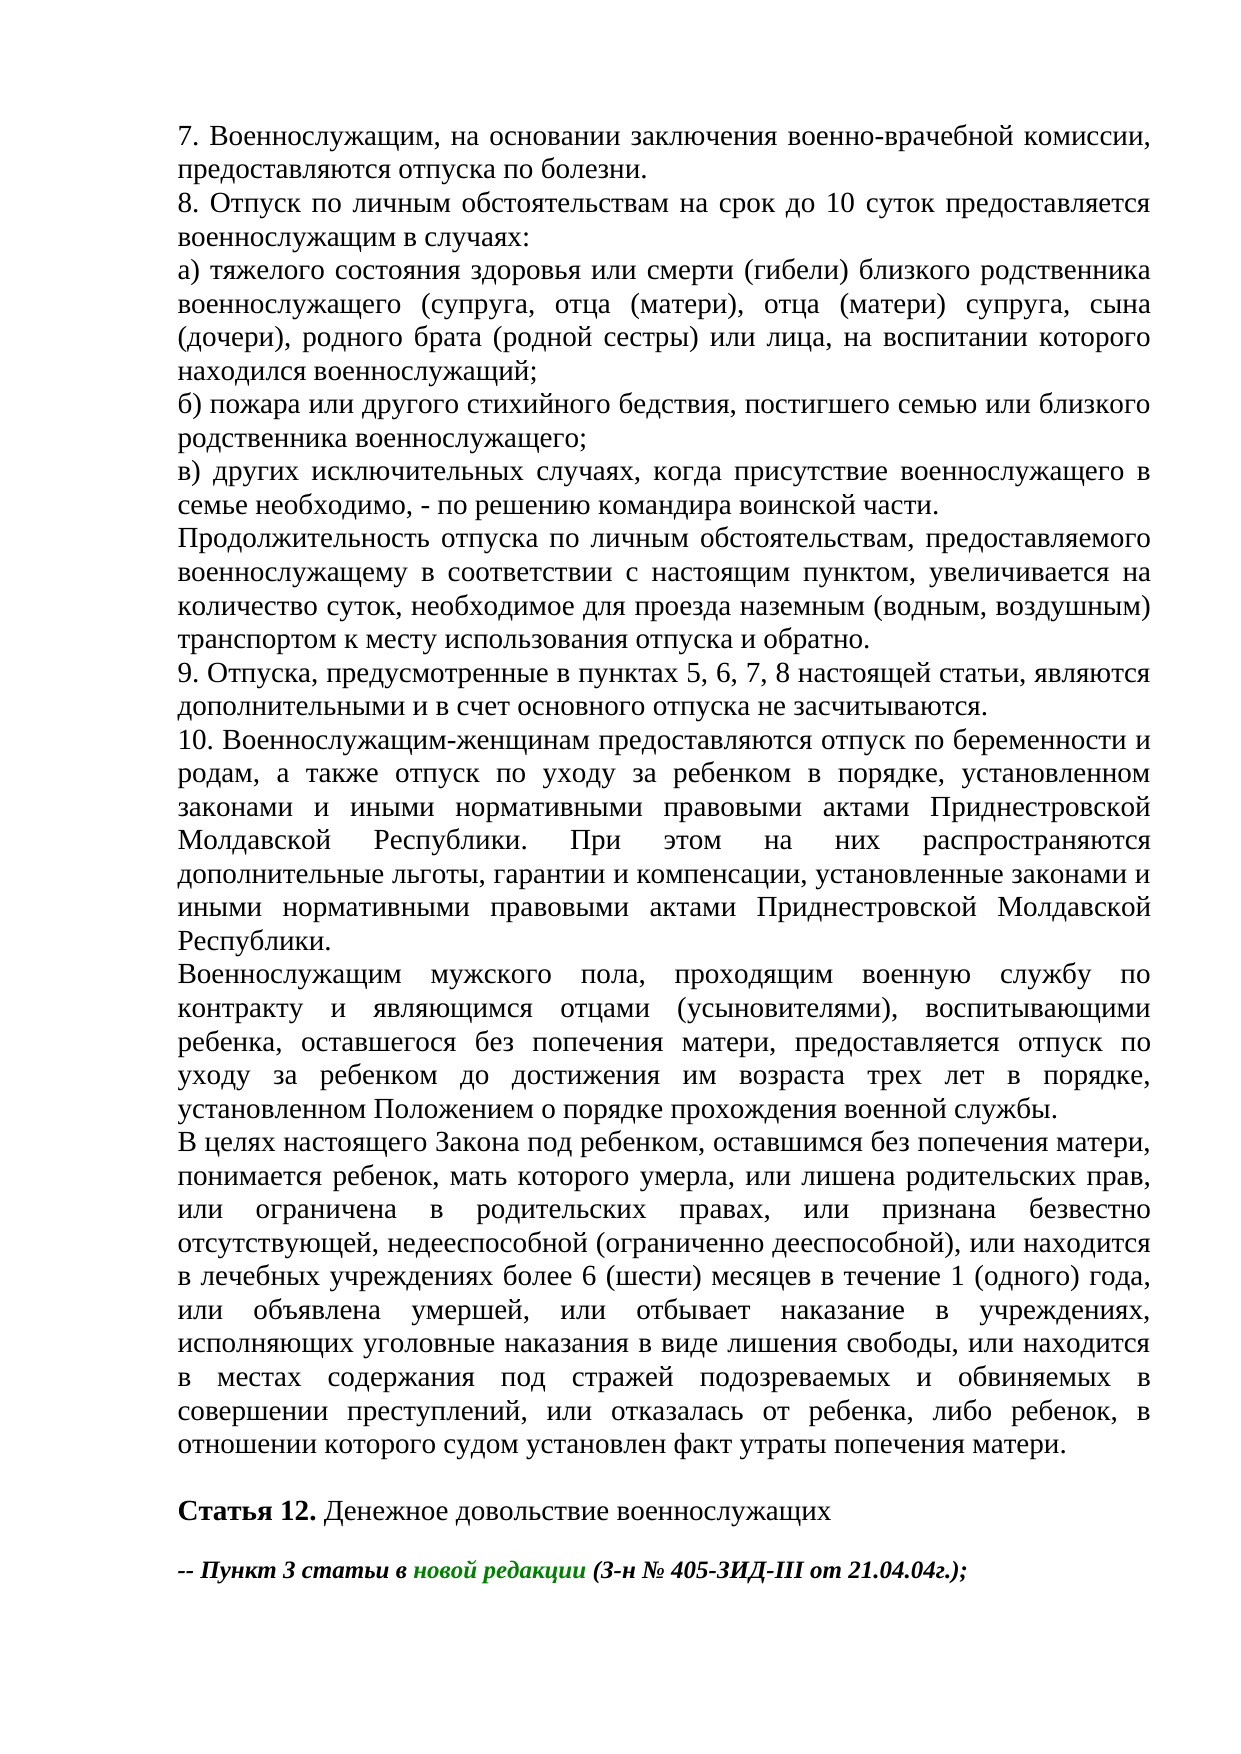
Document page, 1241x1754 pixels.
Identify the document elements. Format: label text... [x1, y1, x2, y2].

text а) тяжелого состояния здоровья или смерти (гибели) близкого родственника военнослужащего (супруга, отца (матери), отца (матери) супруга, сына (дочери), родного брата (родной сестры) или лица, на воспитании которого находился военнослужащий; [177, 252, 1152, 386]
text 7. Военнослужащим, на основании заключения военно-врачебной комиссии, предоставляются отпуска по болезни. [177, 118, 1152, 185]
text 8. Отпуск по личным обстоятельствам на срок до 10 суток предоставляется военнослужащим в случаях: [177, 185, 1152, 252]
text 10. Военнослужащим-женщинам предоставляются отпуск по беременности и родам, а также отпуск по уходу за ребенком в порядке, установленном законами и иными нормативными правовыми актами Приднестровской Молдавской Республики. При этом на них распространяются дополнительные льготы, гарантии и компенсации, установленные законами и иными нормативными правовыми актами Приднестровской Молдавской Республики. [177, 722, 1152, 957]
text -- Пункт 3 статьи в новой редакции (З-н № 405-ЗИД-III от 21.04.04г.); [177, 1556, 1152, 1584]
text Статья 12. Денежное довольствие военнослужащих [177, 1493, 1152, 1527]
text Продолжительность отпуска по личным обстоятельствам, предоставляемого военнослужащему в соответствии с настоящим пунктом, увеличивается на количество суток, необходимое для проезда наземным (водным, воздушным) транспортом к месту использования отпуска и обратно. [177, 521, 1152, 655]
text В целях настоящего Закона под ребенком, оставшимся без попечения матери, понимается ребенок, мать которого умерла, или лишена родительских прав, или ограничена в родительских правах, или признана безвестно отсутствующей, недееспособной (ограниченно дееспособной), или находится в лечебных учреждениях более 6 (шести) месяцев в течение 1 (одного) года, или объявлена умершей, или отбывает наказание в учреждениях, исполняющих уголовные наказания в виде лишения свободы, или находится в местах содержания под стражей подозреваемых и обвиняемых в совершении преступлений, или отказалась от ребенка, либо ребенок, в отношении которого судом установлен факт утраты попечения матери. [177, 1124, 1152, 1460]
text 9. Отпуска, предусмотренные в пунктах 5, 6, 7, 8 настоящей статьи, являются дополнительными и в счет основного отпуска не засчитываются. [177, 655, 1152, 722]
text б) пожара или другого стихийного бедствия, постигшего семью или близкого родственника военнослужащего; [177, 386, 1152, 453]
text в) других исключительных случаях, когда присутствие военнослужащего в семье необходимо, - по решению командира воинской части. [177, 453, 1152, 521]
text Военнослужащим мужского пола, проходящим военную службу по контракту и являющимся отцами (усыновителями), воспитывающими ребенка, оставшегося без попечения матери, предоставляется отпуск по уходу за ребенком до достижения им возраста трех лет в порядке, установленном Положением о порядке прохождения военной службы. [177, 957, 1152, 1124]
